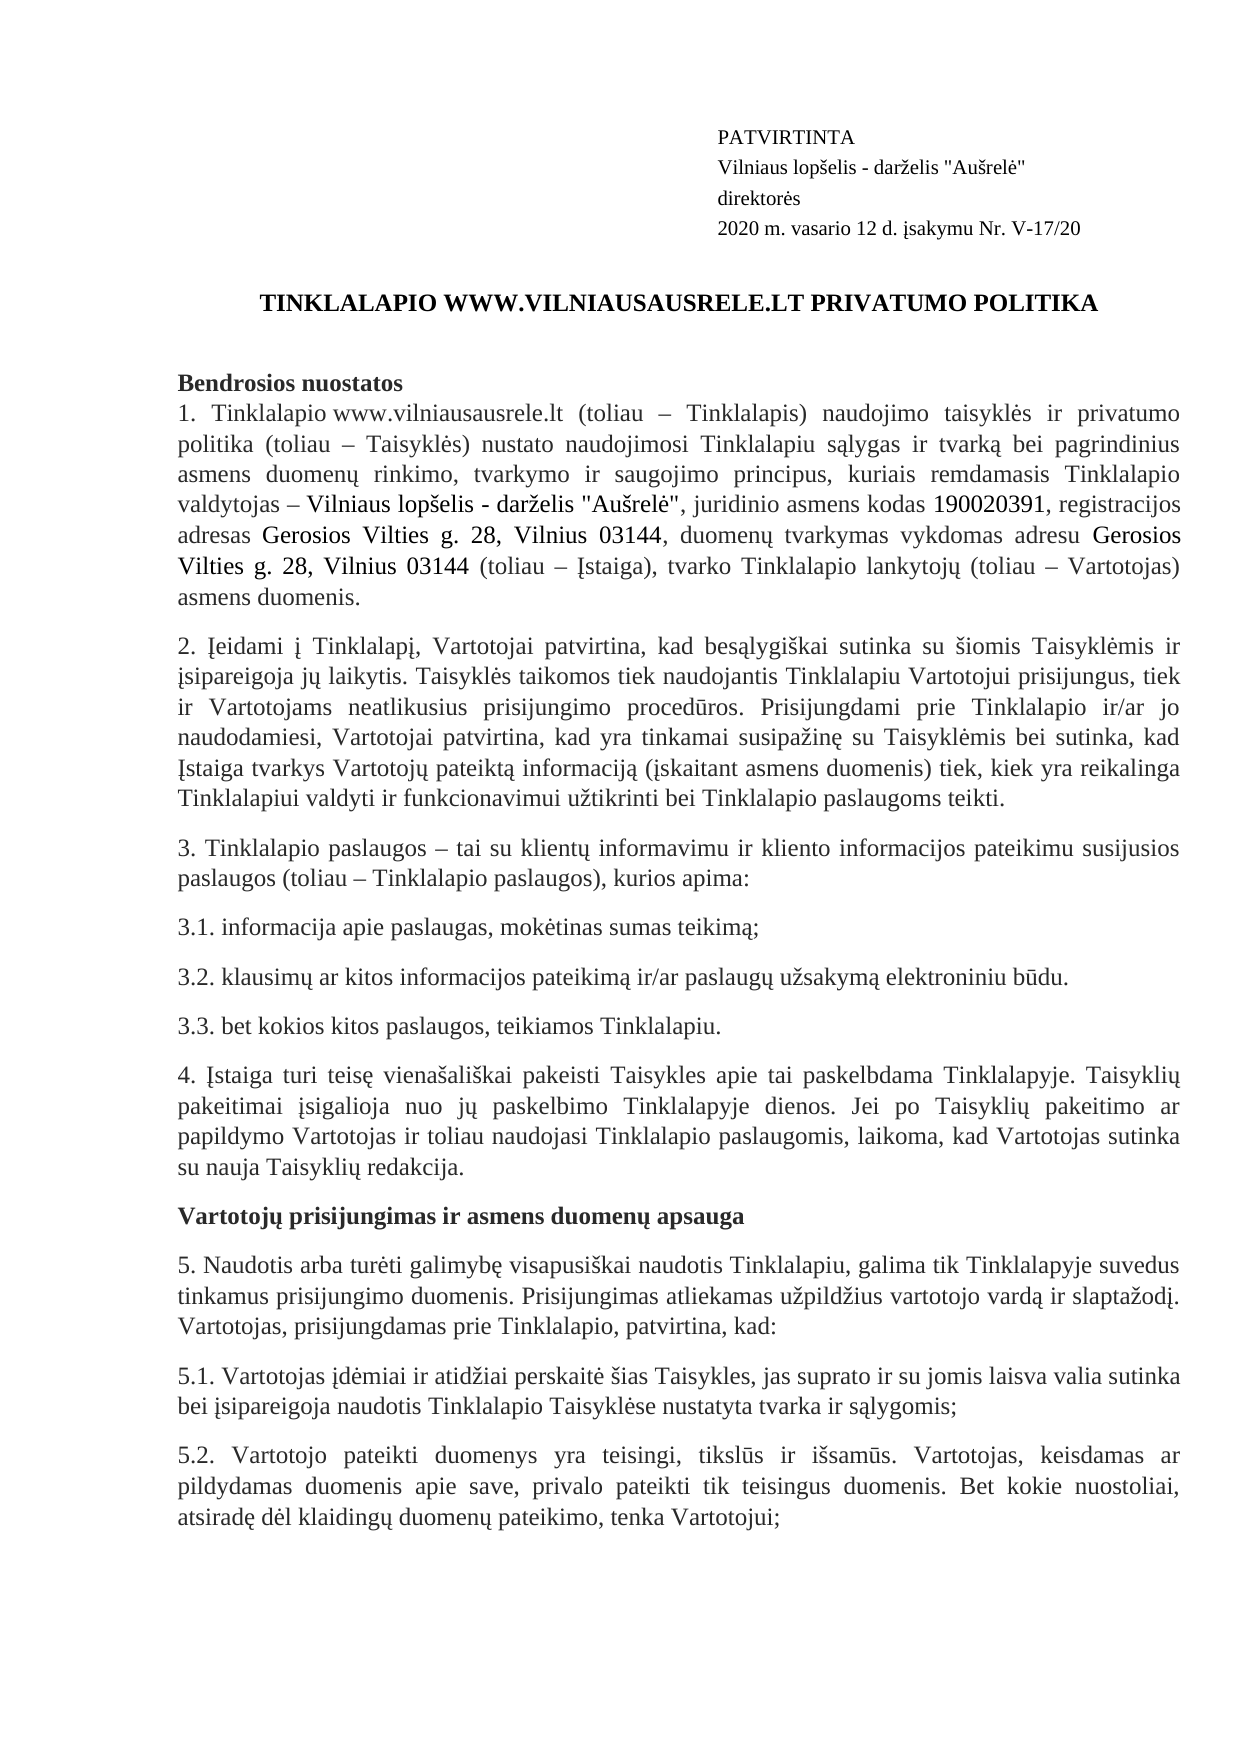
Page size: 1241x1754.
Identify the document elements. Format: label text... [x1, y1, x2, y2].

text direktorės [582, 179, 1181, 210]
text Bendrosios nuostatos [177, 366, 1181, 397]
text 3.2. klausimų ar kitos informacijos pateikimą ir/ar paslaugų užsakymą elektroniniu būdu. [177, 960, 1181, 991]
text TINKLALAPIO WWW.VILNIAUSAUSRELE.LT PRIVATUMO POLITIKA [177, 288, 1181, 317]
text Vilniaus lopšelis - darželis "Aušrelė" [717, 149, 1181, 179]
text 1. Tinklalapio www.vilniausausrele.lt (toliau – Tinklalapis) naudojimo taisyklės ir privatumo politika (toliau – Taisyklės) nustato naudojimosi Tinklalapiu sąlygas ir tvarką bei pagrindinius asmens duomenų rinkimo, tvarkymo ir saugojimo principus, kuriais remdamasis Tinklalapio valdytojas – Vilniaus lopšelis - darželis "Aušrelė", juridinio asmens kodas 190020391, registracijos adresas Gerosios Vilties g. 28, Vilnius 03144, duomenų tvarkymas vykdomas adresu Gerosios Vilties g. 28, Vilnius 03144 (toliau – Įstaiga), tvarko Tinklalapio lankytojų (toliau – Vartotojas) asmens duomenis. [177, 397, 1181, 610]
text 2020 m. vasario 12 d. įsakymu Nr. V-17/20 [582, 210, 1181, 240]
text Vartotojų prisijungimas ir asmens duomenų apsauga [177, 1199, 1181, 1230]
text PATVIRTINTA [582, 118, 1181, 149]
text 3.3. bet kokios kitos paslaugos, teikiamos Tinklalapiu. [177, 1009, 1181, 1040]
text 3. Tinklalapio paslaugos – tai su klientų informavimu ir kliento informacijos pateikimu susijusios paslaugos (toliau – Tinklalapio paslaugos), kurios apima: [177, 831, 1181, 892]
text 4. Įstaiga turi teisę vienašališkai pakeisti Taisykles apie tai paskelbdama Tinklalapyje. Taisyklių pakeitimai įsigalioja nuo jų paskelbimo Tinklalapyje dienos. Jei po Taisyklių pakeitimo ar papildymo Vartotojas ir toliau naudojasi Tinklalapio paslaugomis, laikoma, kad Vartotojas sutinka su nauja Taisyklių redakcija. [177, 1058, 1181, 1181]
text 5.2. Vartotojo pateikti duomenys yra teisingi, tikslūs ir išsamūs. Vartotojas, keisdamas ar pildydamas duomenis apie save, privalo pateikti tik teisingus duomenis. Bet kokie nuostoliai, atsiradę dėl klaidingų duomenų pateikimo, tenka Vartotojui; [177, 1439, 1181, 1530]
text 2. Įeidami į Tinklalapį, Vartotojai patvirtina, kad besąlygiškai sutinka su šiomis Taisyklėmis ir įsipareigoja jų laikytis. Taisyklės taikomos tiek naudojantis Tinklalapiu Vartotojui prisijungus, tiek ir Vartotojams neatlikusius prisijungimo procedūros. Prisijungdami prie Tinklalapio ir/ar jo naudodamiesi, Vartotojai patvirtina, kad yra tinkamai susipažinę su Taisyklėmis bei sutinka, kad Įstaiga tvarkys Vartotojų pateiktą informaciją (įskaitant asmens duomenis) tiek, kiek yra reikalinga Tinklalapiui valdyti ir funkcionavimui užtikrinti bei Tinklalapio paslaugoms teikti. [177, 629, 1181, 812]
text 5. Naudotis arba turėti galimybę visapusiškai naudotis Tinklalapiu, galima tik Tinklalapyje suvedus tinkamus prisijungimo duomenis. Prisijungimas atliekamas užpildžius vartotojo vardą ir slaptažodį. Vartotojas, prisijungdamas prie Tinklalapio, patvirtina, kad: [177, 1249, 1181, 1340]
text 5.1. Vartotojas įdėmiai ir atidžiai perskaitė šias Taisykles, jas suprato ir su jomis laisva valia sutinka bei įsipareigoja naudotis Tinklalapio Taisyklėse nustatyta tvarka ir sąlygomis; [177, 1359, 1181, 1420]
text 3.1. informacija apie paslaugas, mokėtinas sumas teikimą; [177, 911, 1181, 941]
